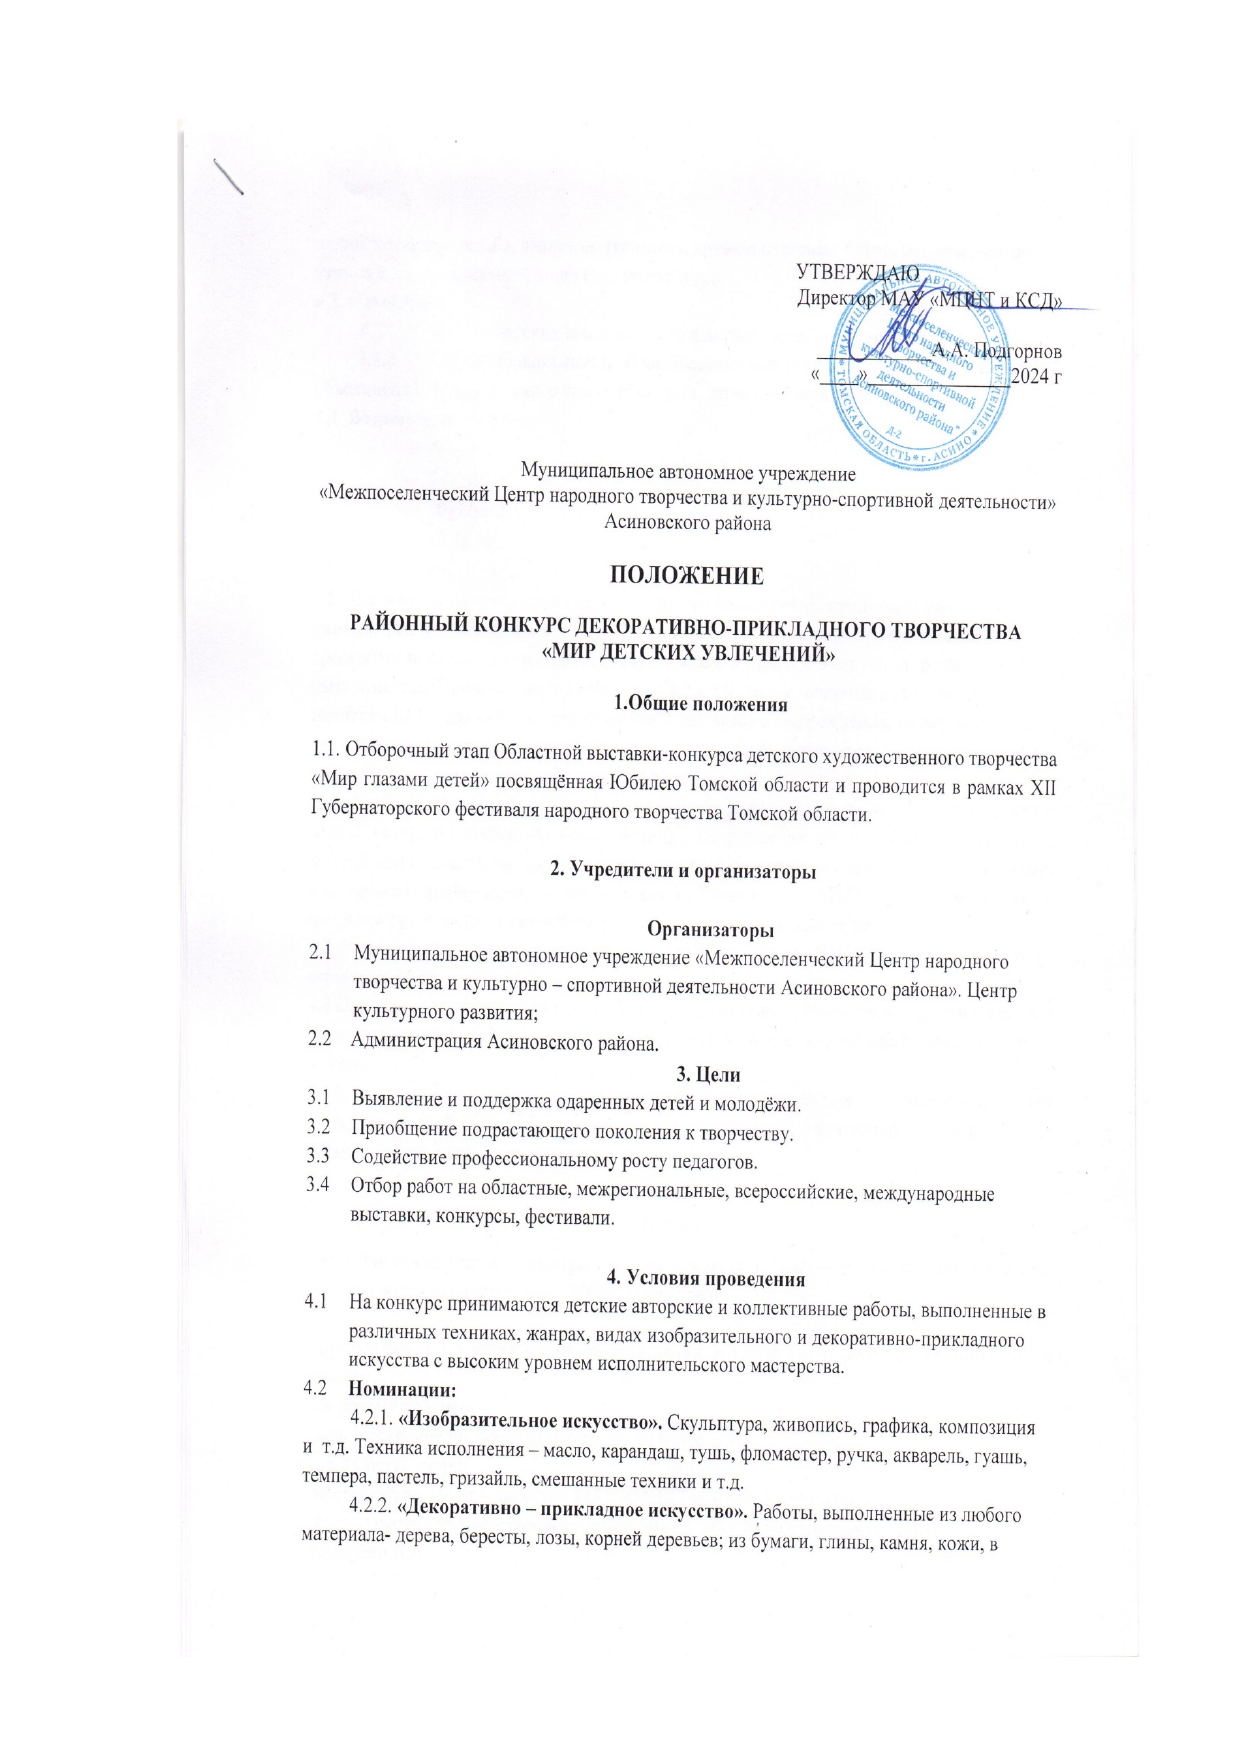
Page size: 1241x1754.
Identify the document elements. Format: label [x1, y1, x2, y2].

picture [177, 118, 1152, 1657]
